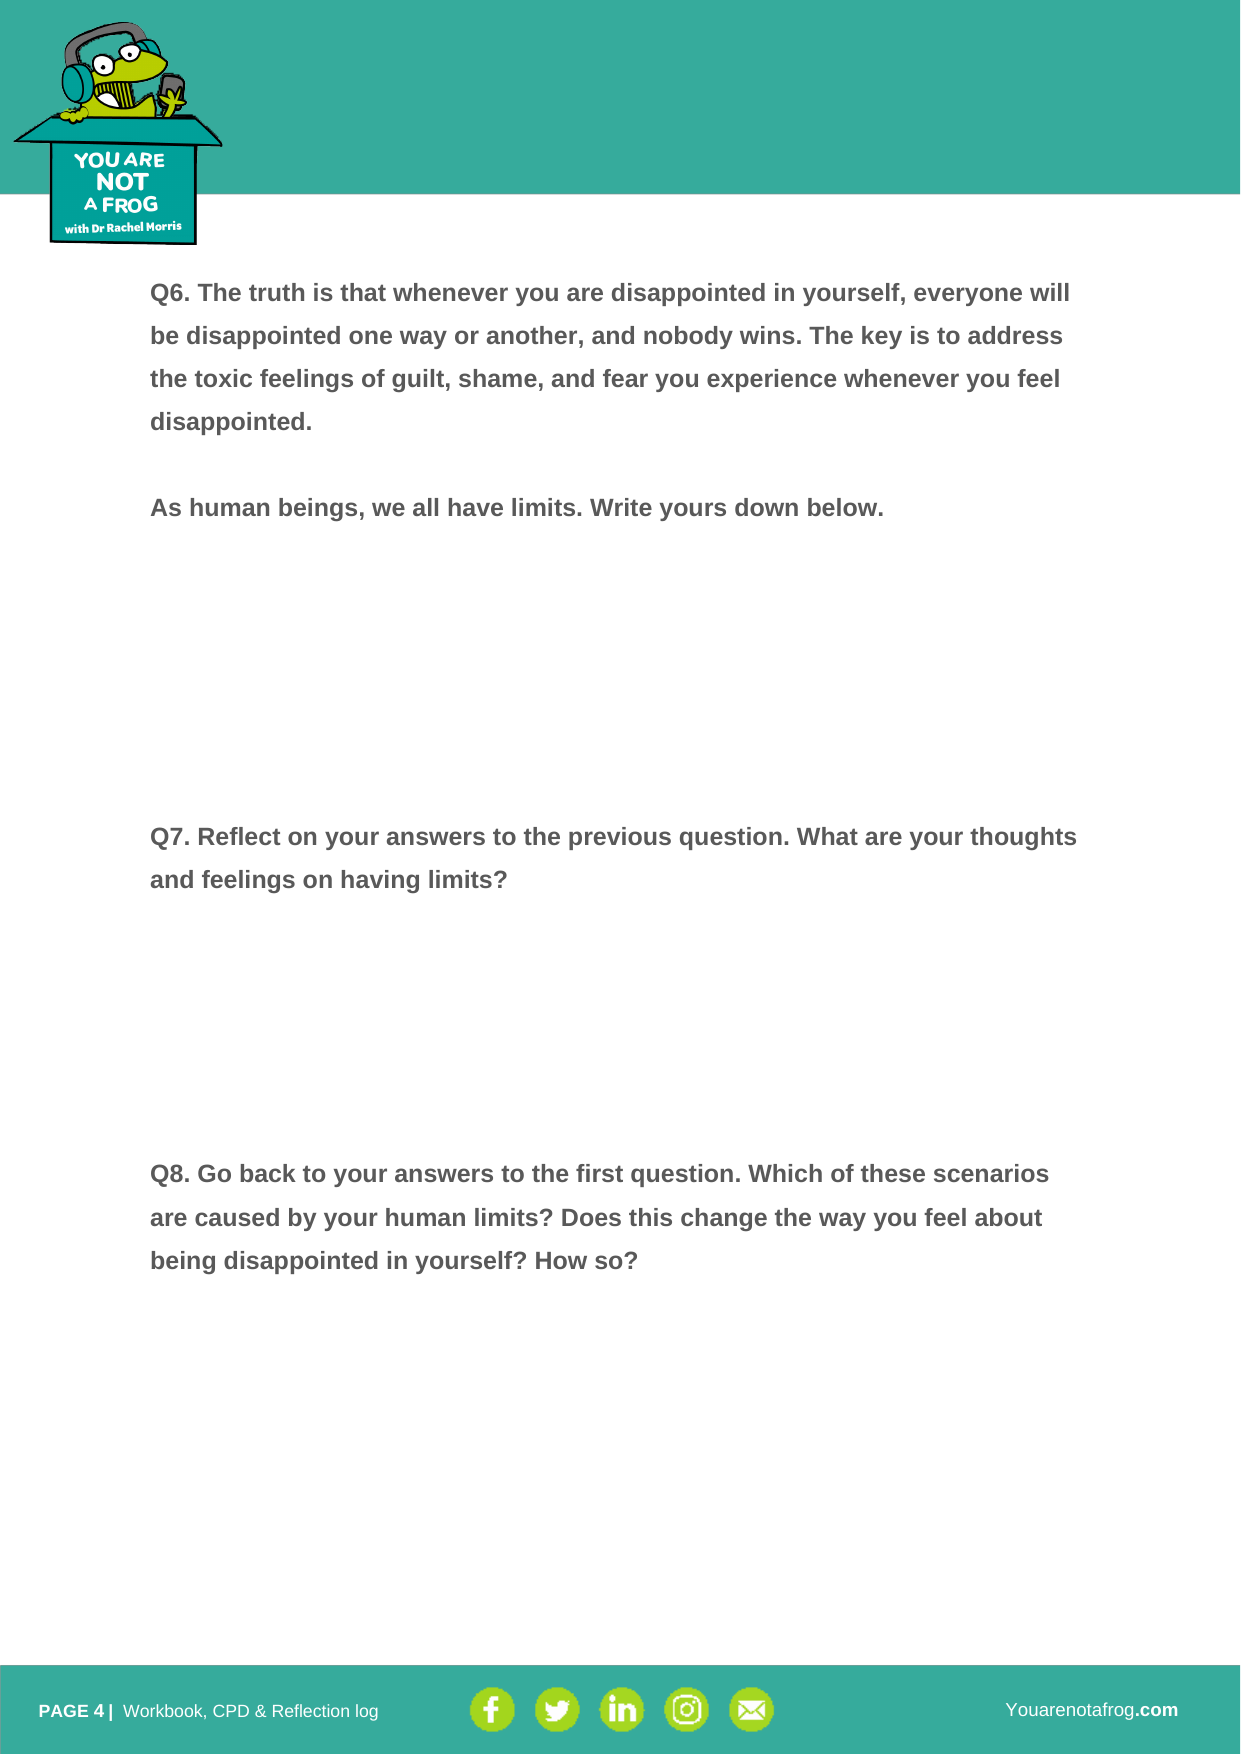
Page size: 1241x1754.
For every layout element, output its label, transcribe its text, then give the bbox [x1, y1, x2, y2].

text Q7. Reflect on your answers to the previous question. What are your thoughts and feelings on having limits? [150, 822, 1090, 894]
text Q6. The truth is that whenever you are disappointed in yourself, everyone will be disappointed one way or another, and nobody wins. The key is to address the toxic feelings of guilt, shame, and fear you experience whenever you feel disappointed. [150, 278, 1090, 436]
picture [0, 0, 1241, 1754]
text As human beings, we all have limits. Write yours down below. [150, 493, 1090, 522]
text Q8. Go back to your answers to the first question. Which of these scenarios are caused by your human limits? Does this change the way you feel about being disappointed in yourself? How so? [150, 1159, 1090, 1274]
